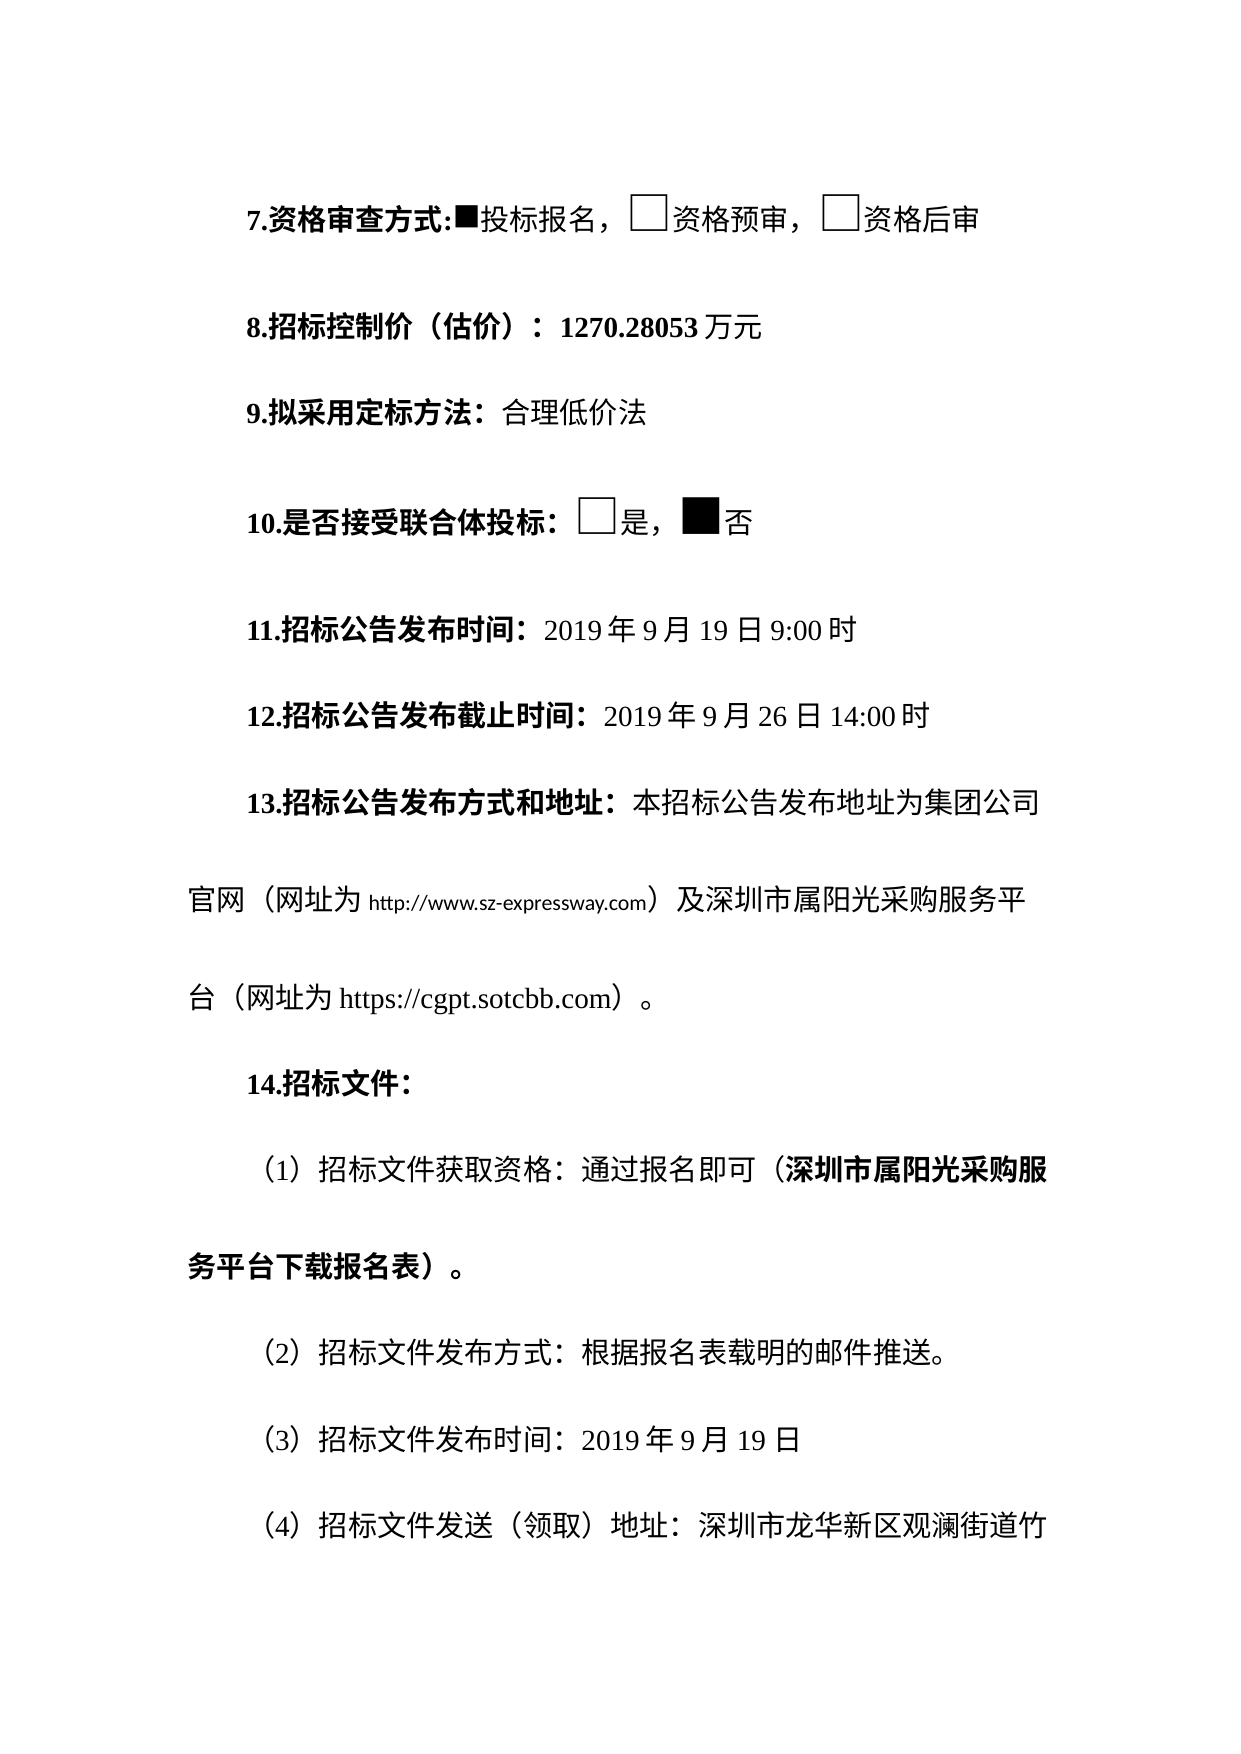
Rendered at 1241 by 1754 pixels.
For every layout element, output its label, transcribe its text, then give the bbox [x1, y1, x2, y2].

text 14.招标文件： [187, 1049, 1053, 1114]
text （2）招标文件发布方式：根据报名表载明的邮件推送。 [187, 1319, 1053, 1384]
text 10.是否接受联合体投标：□是，■否 [187, 465, 1053, 562]
text 11.招标公告发布时间：2019年9月 19 日9:00时 [187, 596, 1053, 661]
text 13.招标公告发布方式和地址：本招标公告发布地址为集团公司官网（网址为http://www.sz-expressway.com）及深圳市属阳光采购服务平台（网址为https://cgpt.sotcbb.com）。 [187, 768, 1053, 1028]
text 8.招标控制价（估价）：1270.28053万元 [187, 293, 1053, 358]
text （1）招标文件获取资格：通过报名即可（深圳市属阳光采购服务平台下载报名表）。 [187, 1135, 1053, 1298]
text 12.招标公告发布截止时间：2019年9月26 日14:00时 [187, 682, 1053, 747]
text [187, 1491, 1053, 1556]
text 7.资格审查方式:■投标报名，□资格预审，□资格后审 [187, 162, 1053, 259]
text （3）招标文件发布时间：2019年9月 19 日 [187, 1405, 1053, 1470]
text 9.拟采用定标方法：合理低价法 [187, 379, 1053, 444]
